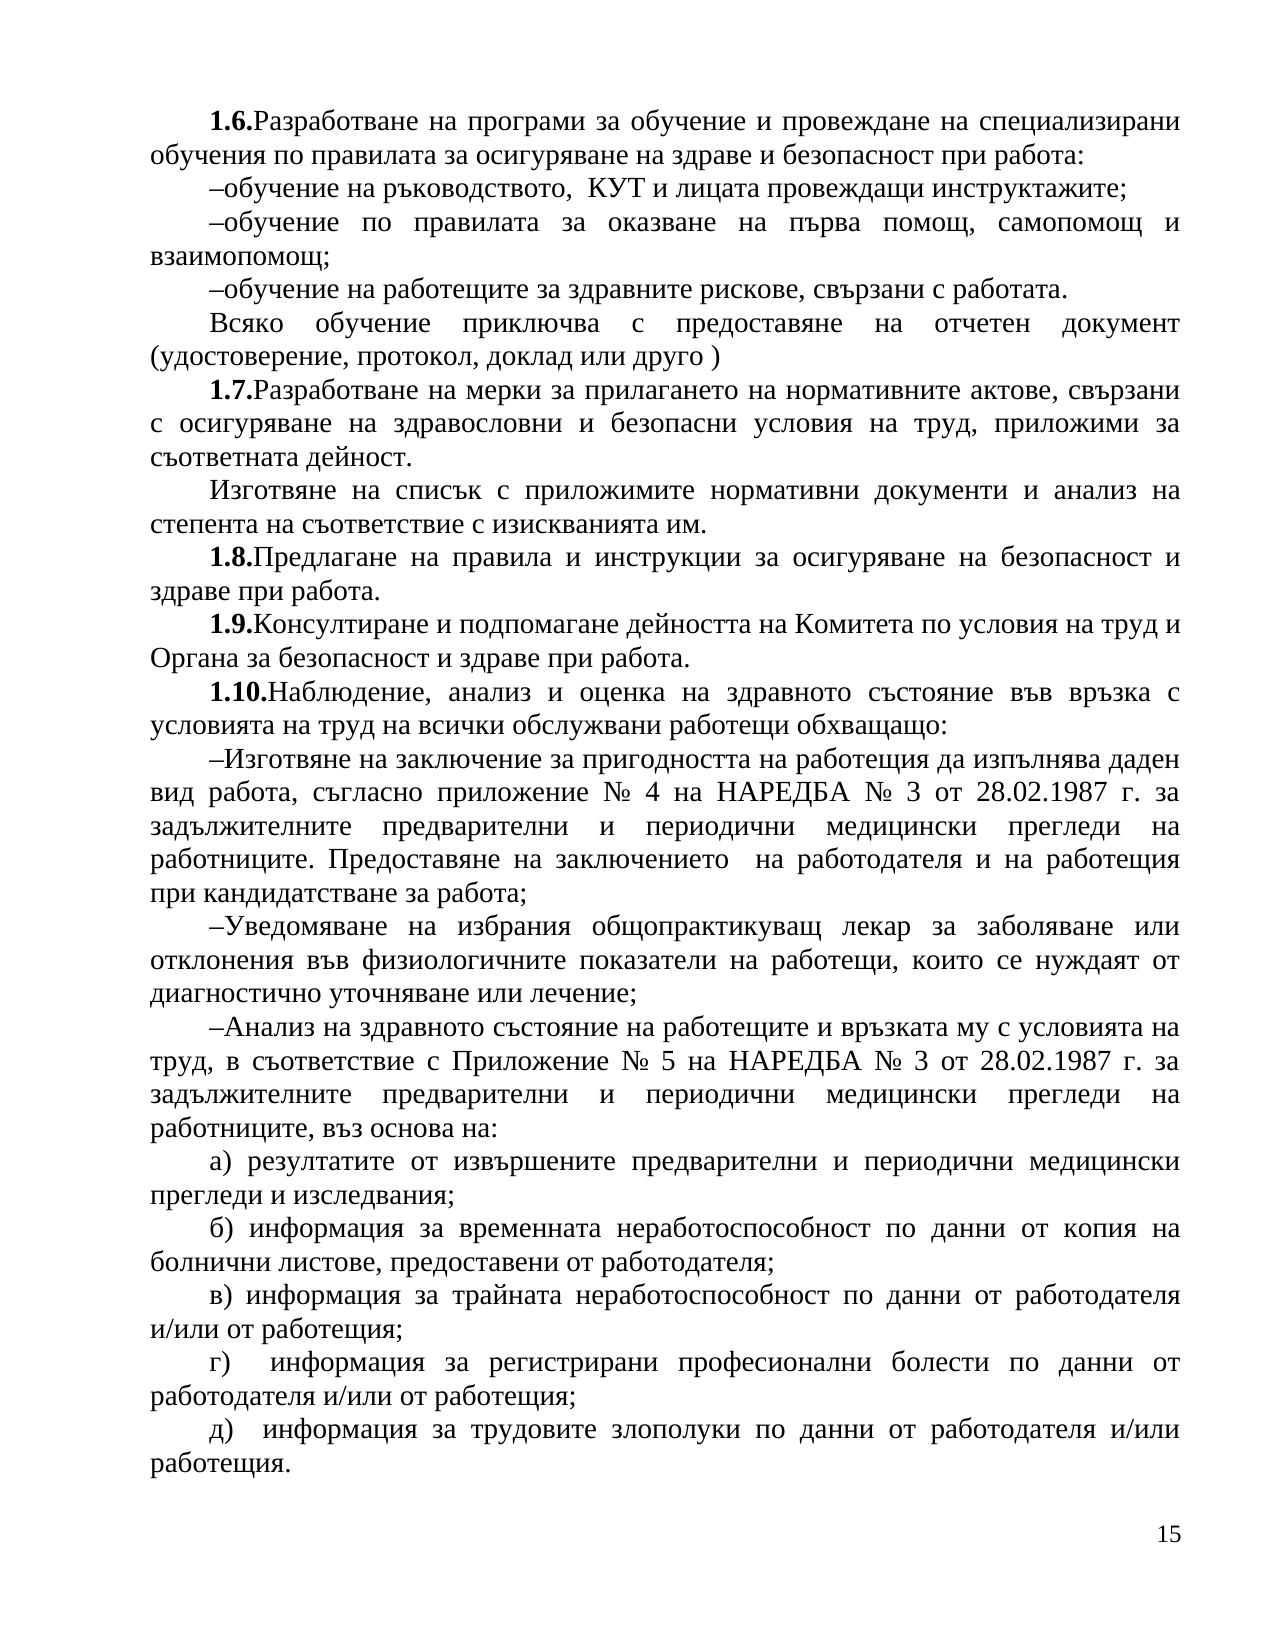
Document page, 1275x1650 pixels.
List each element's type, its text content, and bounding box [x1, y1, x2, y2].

text 1.6.Разработване на програми за обучение и провеждане на специализирани обучения по правилата за осигуряване на здраве и безопасност при работа: [150, 103, 1181, 171]
text 1.7.Разработване на мерки за прилагането на нормативните актове, свързани с осигуряване на здравословни и безопасни условия на труд, приложими за съответната дейност. [150, 372, 1181, 472]
text – Изготвяне на заключение за пригодността на работещия да изпълнява даден вид работа, съгласно приложение № 4 на НАРЕДБА № 3 от 28.02.1987 г. за задължителните предварителни и периодични медицински прегледи на работниците. Предоставяне на заключението на работодателя и на работещия при кандидатстване за работа; [150, 741, 1181, 908]
text 1.9.Консултиране и подпомагане дейността на Комитета по условия на труд и Органа за безопасност и здраве при работа. [150, 607, 1181, 674]
text – обучение на работещите за здравните рискове, свързани с работата. [150, 271, 1181, 305]
text в) информация за трайната неработоспособност по данни от работодателя и/или от работещия; [150, 1277, 1181, 1344]
text – обучение на ръководството, КУТ и лицата провеждащи инструктажите; [150, 171, 1181, 204]
text 1.8.Предлагане на правила и инструкции за осигуряване на безопасност и здраве при работа. [150, 539, 1181, 607]
text – обучение по правилата за оказване на първа помощ, самопомощ и взаимопомощ; [150, 204, 1181, 271]
text д) информация за трудовите злополуки по данни от работодателя и/или работещия. [150, 1412, 1181, 1479]
text – Анализ на здравното състояние на работещите и връзката му с условията на труд, в съответствие с Приложение № 5 на НАРЕДБА № 3 от 28.02.1987 г. за задължителните предварителни и периодични медицински прегледи на работниците, въз основа на: [150, 1009, 1181, 1143]
text г) информация за регистрирани професионални болести по данни от работодателя и/или от работещия; [150, 1344, 1181, 1412]
text – Уведомяване на избрания общопрактикуващ лекар за заболяване или отклонения във физиологичните показатели на работещи, които се нуждаят от диагностично уточняване или лечение; [150, 908, 1181, 1009]
text 1.10.Наблюдение, анализ и оценка на здравното състояние във връзка с условията на труд на всички обслужвани работещи обхващащо: [150, 674, 1181, 741]
text а) резултатите от извършените предварителни и периодични медицински прегледи и изследвания; [150, 1143, 1181, 1210]
text Всяко обучение приключва с предоставяне на отчетен документ (удостоверение, протокол, доклад или друго ) [150, 305, 1181, 372]
text Изготвяне на списък с приложимите нормативни документи и анализ на степента на съответствие с изискванията им. [150, 472, 1181, 539]
text б) информация за временната неработоспособност по данни от копия на болнични листове, предоставени от работодателя; [150, 1210, 1181, 1277]
